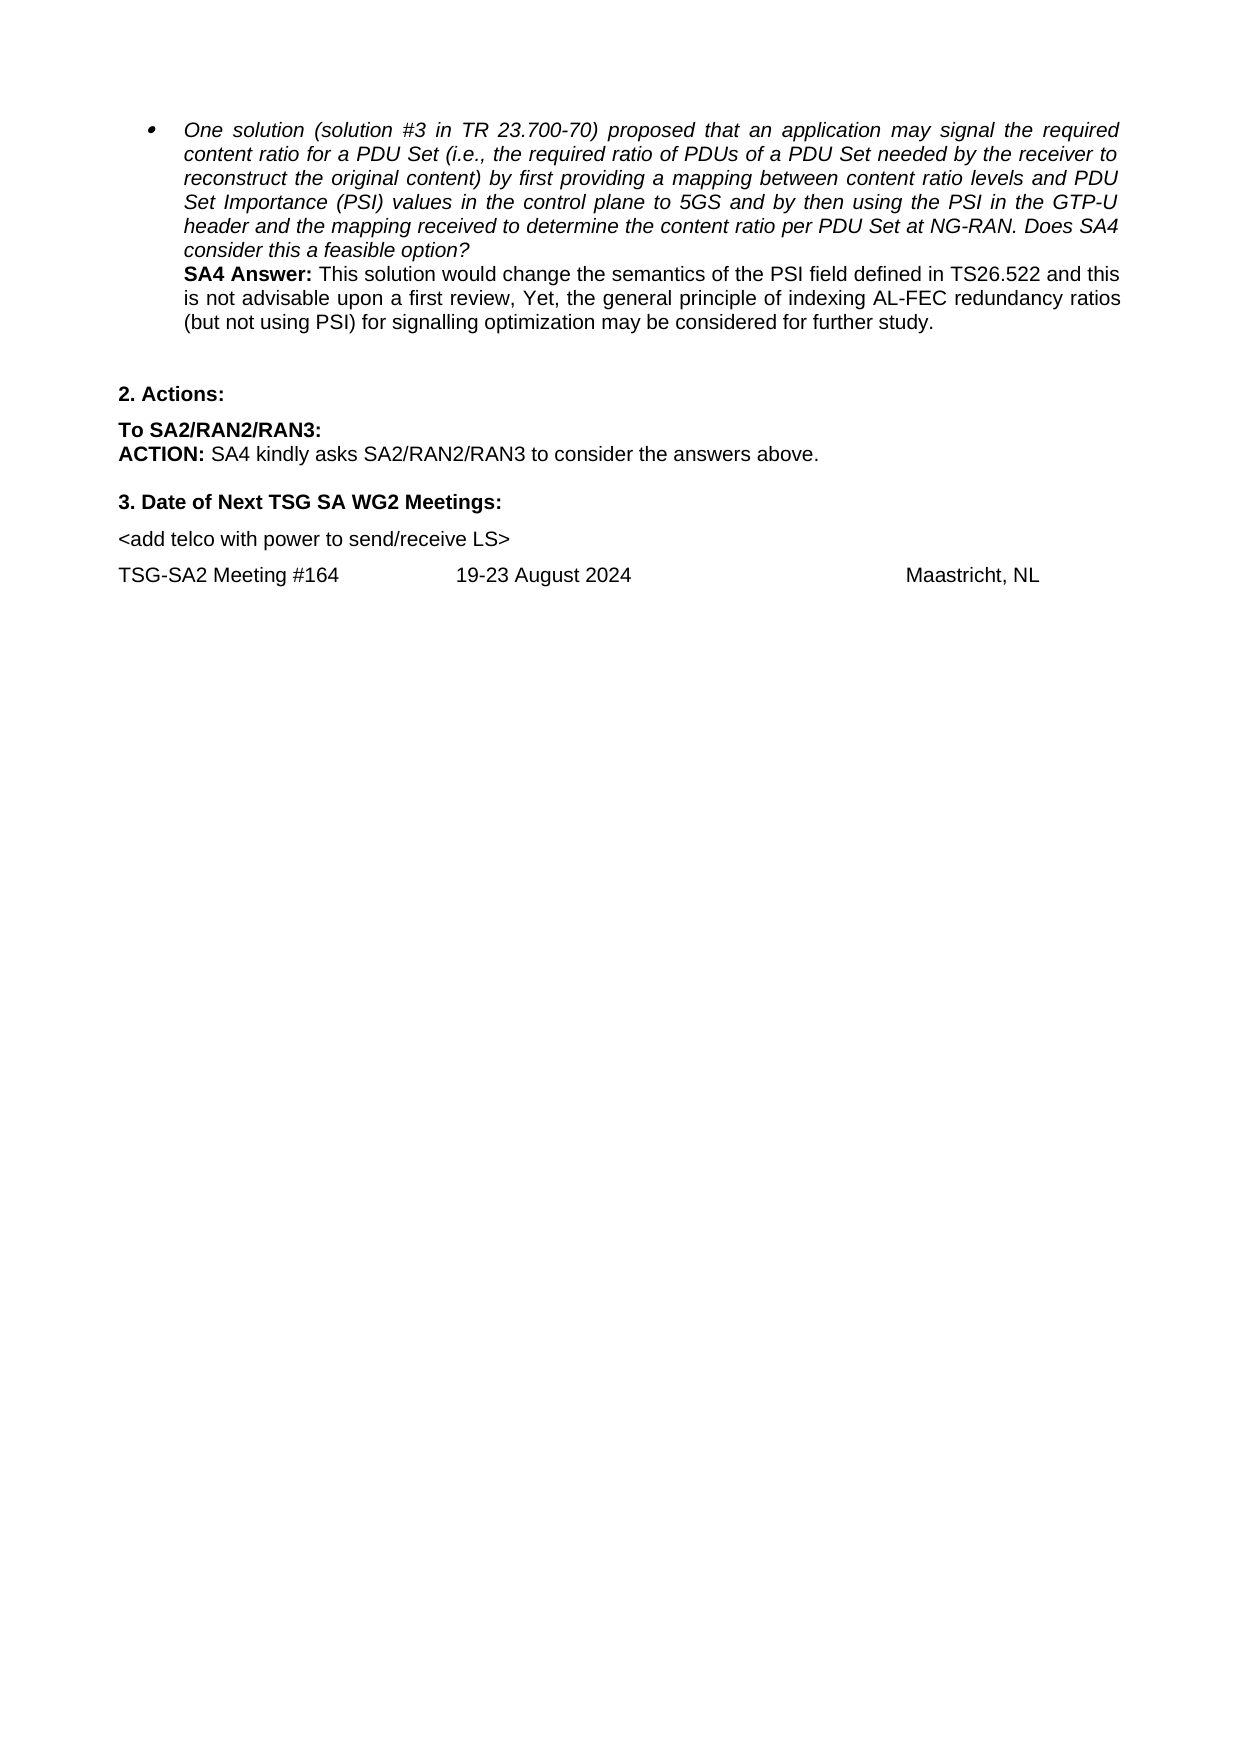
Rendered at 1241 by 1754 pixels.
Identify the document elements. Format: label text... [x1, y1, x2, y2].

text SA4 Answer: This solution would change the semantics of the PSI field defined in TS26.522 and this is not advisable upon a first review, Yet, the general principle of indexing AL-FEC redundancy ratios (but not using PSI) for signalling optimization may be considered for further study. [184, 262, 1122, 334]
text 2. Actions: [118, 382, 1122, 406]
text To SA2/RAN2/RAN3: [118, 418, 1122, 442]
text TSG-SA2 Meeting #164 19-23 August 2024 Maastricht, NL [118, 563, 1122, 587]
text ACTION: SA4 kindly asks SA2/RAN2/RAN3 to consider the answers above. [118, 442, 1122, 466]
text 3. Date of Next TSG SA WG2 Meetings: [118, 490, 1122, 514]
text <add telco with power to send/receive LS> [118, 527, 1122, 551]
list One solution (solution #3 in TR 23.700-70) proposed that an application may signal the required content ratio for a PDU Set (i.e., the required ratio of PDUs of a PDU Set needed by the receiver to reconstruct the original content) by first providing a mapping between content ratio levels and PDU Set Importance (PSI) values in the control plane to 5GS and by then using the PSI in the GTP-U header and the mapping received to determine the content ratio per PDU Set at NG-RAN. Does SA4 consider this a feasible option? [146, 118, 1122, 262]
